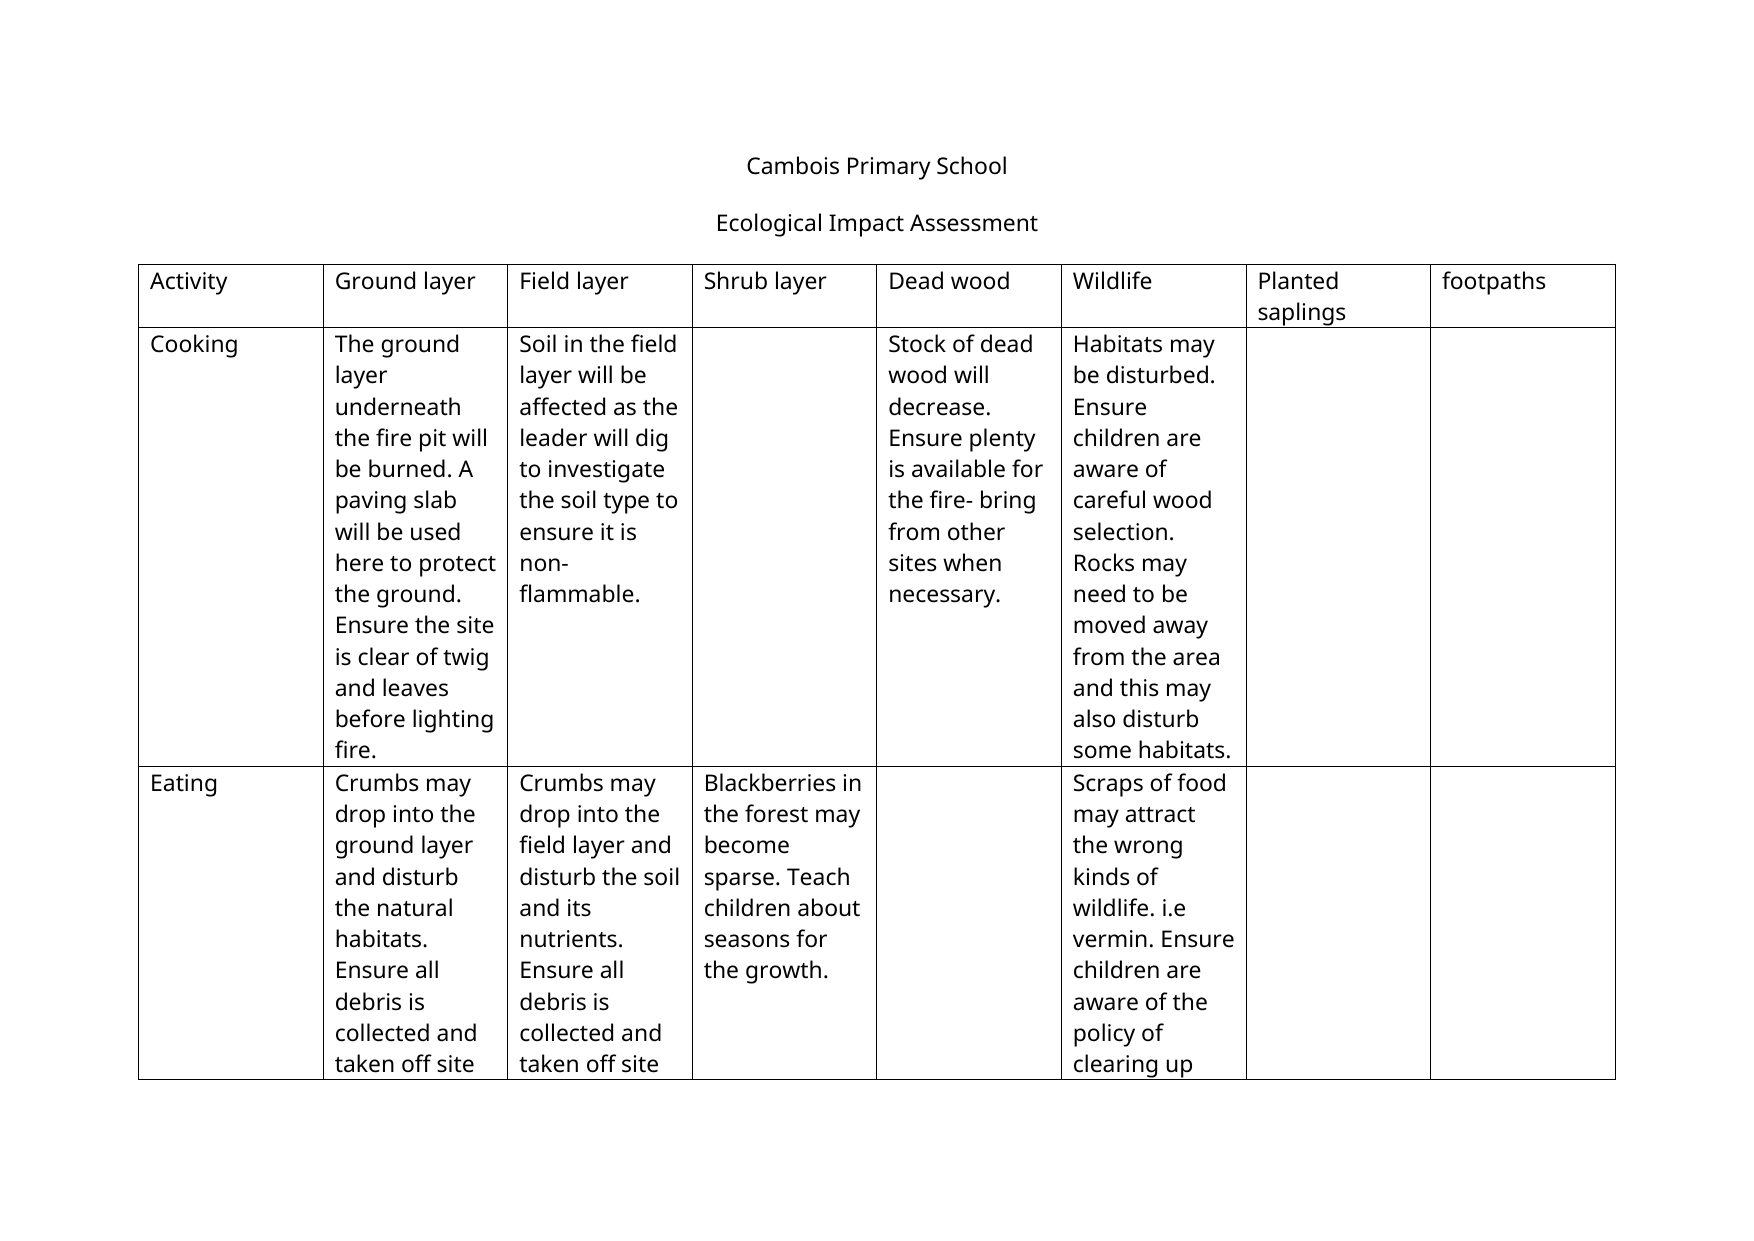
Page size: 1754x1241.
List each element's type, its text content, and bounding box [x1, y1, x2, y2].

table_cell [1431, 328, 1615, 766]
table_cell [1062, 767, 1246, 1079]
table_header footpaths [1431, 265, 1615, 327]
table_header Wildlife [1062, 265, 1246, 327]
table_cell [1247, 767, 1430, 1079]
table_cell [1431, 767, 1615, 1079]
text Ecological Impact Assessment [150, 207, 1604, 238]
table_header Ground layer [324, 265, 507, 327]
table_cell [693, 328, 876, 766]
table_cell Cooking [139, 328, 323, 766]
table_header Activity [139, 265, 323, 327]
table_cell Habitats may be disturbed. Ensure children are aware of careful wood selection. Rocks may need to be moved away from the area and this may also disturb some habitats. [1062, 328, 1246, 766]
table_cell [877, 767, 1061, 1079]
table_header Field layer [508, 265, 692, 327]
table_cell Soil in the field layer will be affected as the leader will dig to investigate the soil type to ensure it is non- flammable. [508, 328, 692, 766]
table_header Shrub layer [693, 265, 876, 327]
table_cell Stock of dead wood will decrease. Ensure plenty is available for the fire- bring from other sites when necessary. [877, 328, 1061, 766]
table_cell The ground layer underneath the fire pit will be burned. A paving slab will be used here to protect the ground. Ensure the site is clear of twig and leaves before lighting fire. [324, 328, 507, 766]
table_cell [324, 767, 507, 1079]
text Cambois Primary School [150, 150, 1604, 181]
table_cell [508, 767, 692, 1079]
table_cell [693, 767, 876, 1079]
table_cell Eating [139, 767, 323, 1079]
table_header Dead wood [877, 265, 1061, 327]
table_header Planted saplings [1247, 265, 1430, 327]
table_cell [1247, 328, 1430, 766]
